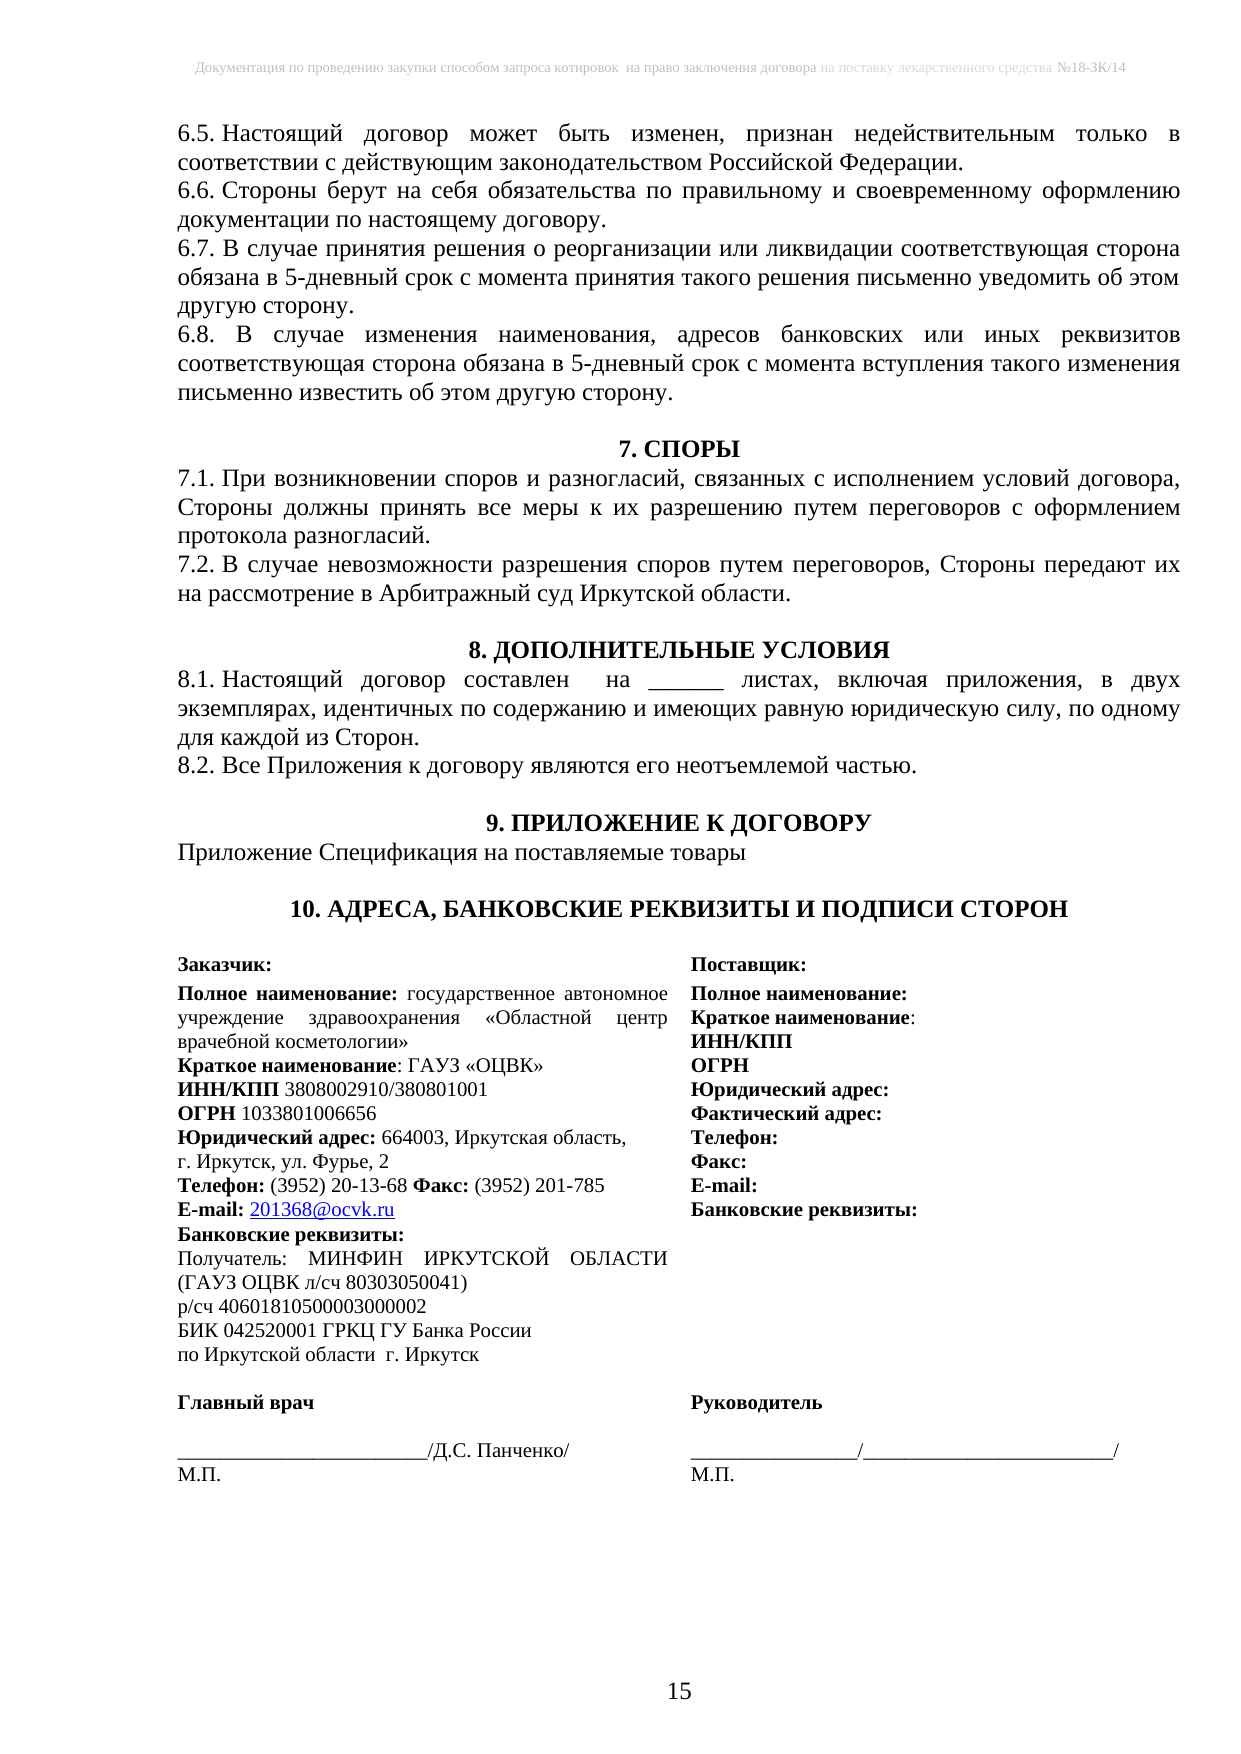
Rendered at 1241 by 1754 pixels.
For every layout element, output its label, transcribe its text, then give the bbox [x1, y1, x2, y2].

text 9. ПРИЛОЖЕНИЕ К ДОГОВОРУ [177, 808, 1181, 837]
text 6.5. Настоящий договор может быть изменен, признан недействительным только в соответствии с действующим законодательством Российской Федерации. [177, 118, 1181, 176]
table_header Поставщик: [679, 952, 1186, 981]
text 6.6. Стороны берут на себя обязательства по правильному и своевременному оформлению документации по настоящему договору. [177, 176, 1181, 233]
text 10. АДРЕСА, БАНКОВСКИЕ РЕКВИЗИТЫ И ПОДПИСИ СТОРОН [177, 894, 1181, 923]
text 8.2. Все Приложения к договору являются его неотъемлемой частью. [177, 751, 1181, 779]
text 7.1. При возникновении споров и разногласий, связанных с исполнением условий договора, Стороны должны принять все меры к их разрешению путем переговоров с оформлением протокола разногласий. [177, 463, 1181, 549]
table_header Заказчик: [166, 952, 679, 981]
text 6.7. В случае принятия решения о реорганизации или ликвидации соответствующая сторона обязана в 5-дневный срок с момента принятия такого решения письменно уведомить об этом другую сторону. [177, 233, 1181, 319]
text 8.1. Настоящий договор составлен на ______ листах, включая приложения, в двух экземплярах, идентичных по содержанию и имеющих равную юридическую силу, по одному для каждой из Сторон. [177, 664, 1181, 751]
text Приложение Спецификация на поставляемые товары [177, 837, 1181, 866]
text 7.2. В случае невозможности разрешения споров путем переговоров, Стороны передают их на рассмотрение в Арбитражный суд Иркутской области. [177, 549, 1181, 607]
text 6.8. В случае изменения наименования, адресов банковских или иных реквизитов соответствующая сторона обязана в 5-дневный срок с момента вступления такого изменения письменно известить об этом другую сторону. [177, 319, 1181, 406]
text 8. ДОПОЛНИТЕЛЬНЫЕ УСЛОВИЯ [177, 636, 1181, 664]
table_cell Полное наименование: Краткое наименование: ИНН/КПП ОГРН Юридический адрес: Фактический адрес: Телефон: Факс: E-mail: Банковские реквизиты: Руководитель ________________/________________________/ М.П. [679, 981, 1186, 1486]
table_cell Полное наименование: государственное автономное учреждение здравоохранения «Областной центр врачебной косметологии» Краткое наименование: ГАУЗ «ОЦВК» ИНН/КПП 3808002910/380801001 ОГРН 1033801006656 Юридический адрес: 664003, Иркутская область, г. Иркутск, ул. Фурье, 2 Телефон: (3952) 20-13-68 Факс: (3952) 201-785 E-mail: 201368@ocvk.ru Банковские реквизиты: Получатель: МИНФИН ИРКУТСКОЙ ОБЛАСТИ (ГАУЗ ОЦВК л/сч 80303050041) р/сч 40601810500003000002 БИК 042520001 ГРКЦ ГУ Банка России по Иркутской области г. Иркутск Главный врач ________________________/Д.С. Панченко/ М.П. [166, 981, 679, 1486]
text 7. СПОРЫ [177, 434, 1181, 463]
